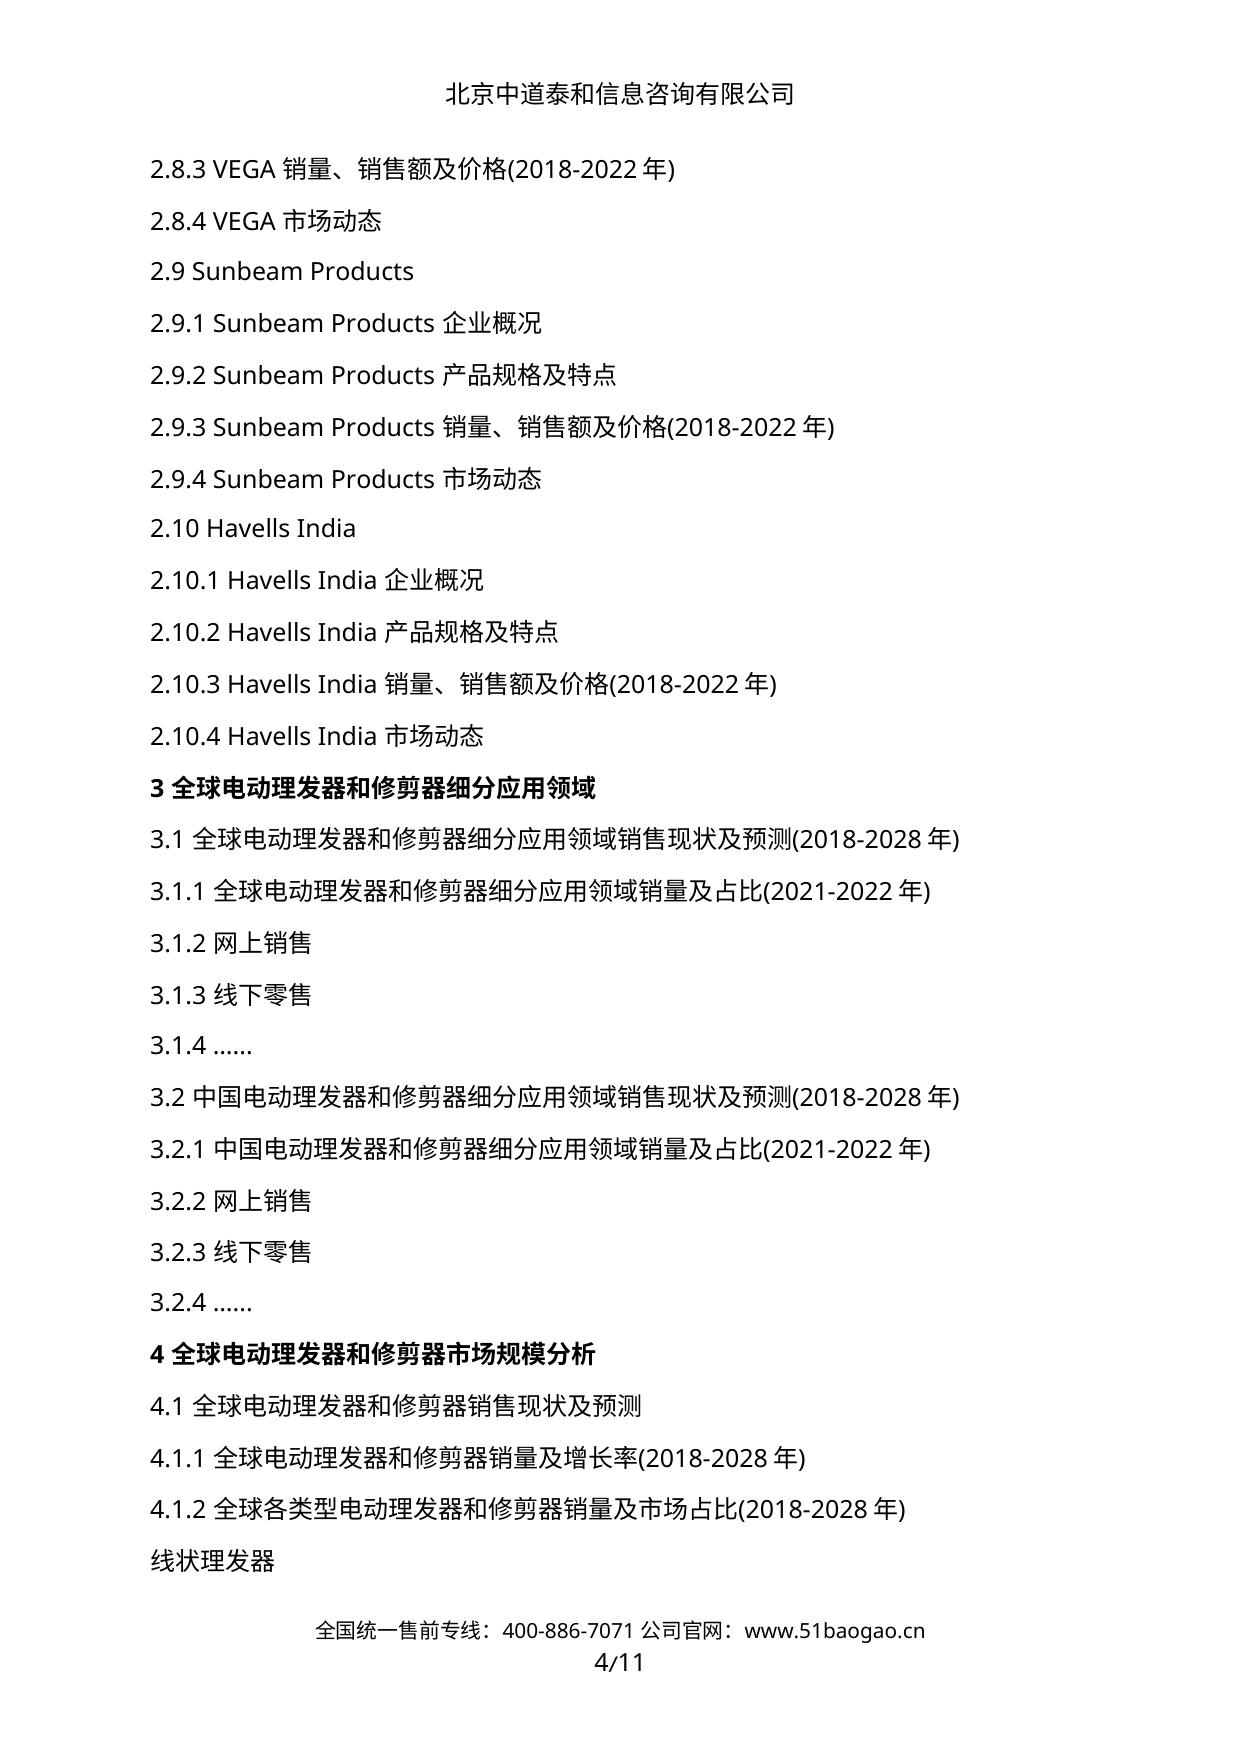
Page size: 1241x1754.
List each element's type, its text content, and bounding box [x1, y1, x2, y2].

text 2.10.3 Havells India 销量、销售额及价格(2018-2022年) [150, 664, 1090, 701]
text 2.10.4 Havells India 市场动态 [150, 716, 1090, 752]
text 4.1.1 全球电动理发器和修剪器销量及增长率(2018-2028年) [150, 1438, 1090, 1474]
text 3.2.3 线下零售 [150, 1233, 1090, 1269]
text 3 全球电动理发器和修剪器细分应用领域 [150, 768, 1090, 804]
text 线状理发器 [150, 1542, 1090, 1578]
text 2.9.2 Sunbeam Products 产品规格及特点 [150, 355, 1090, 392]
text 3.2.1 中国电动理发器和修剪器细分应用领域销量及占比(2021-2022年) [150, 1129, 1090, 1165]
text 4.1 全球电动理发器和修剪器销售现状及预测 [150, 1386, 1090, 1422]
text 2.9 Sunbeam Products [150, 254, 1090, 288]
text 2.10 Havells India [150, 511, 1090, 545]
text 2.9.1 Sunbeam Products 企业概况 [150, 303, 1090, 340]
text 2.10.2 Havells India 产品规格及特点 [150, 612, 1090, 649]
text 4.1.2 全球各类型电动理发器和修剪器销量及市场占比(2018-2028年) [150, 1490, 1090, 1526]
text 2.9.4 Sunbeam Products 市场动态 [150, 459, 1090, 495]
text 2.8.4 VEGA 市场动态 [150, 202, 1090, 238]
text 2.9.3 Sunbeam Products 销量、销售额及价格(2018-2022年) [150, 407, 1090, 443]
text 3.1.2 网上销售 [150, 924, 1090, 960]
text 2.8.3 VEGA 销量、销售额及价格(2018-2022年) [150, 150, 1090, 186]
text 3.2.2 网上销售 [150, 1181, 1090, 1217]
text 3.2 中国电动理发器和修剪器细分应用领域销售现状及预测(2018-2028年) [150, 1077, 1090, 1113]
text 3.1.1 全球电动理发器和修剪器细分应用领域销量及占比(2021-2022年) [150, 872, 1090, 908]
text 4 全球电动理发器和修剪器市场规模分析 [150, 1334, 1090, 1371]
text 3.1 全球电动理发器和修剪器细分应用领域销售现状及预测(2018-2028年) [150, 820, 1090, 856]
text 2.10.1 Havells India 企业概况 [150, 561, 1090, 597]
text 3.1.4 …... [150, 1027, 1090, 1062]
text 3.2.4 …... [150, 1285, 1090, 1319]
text 3.1.3 线下零售 [150, 976, 1090, 1012]
